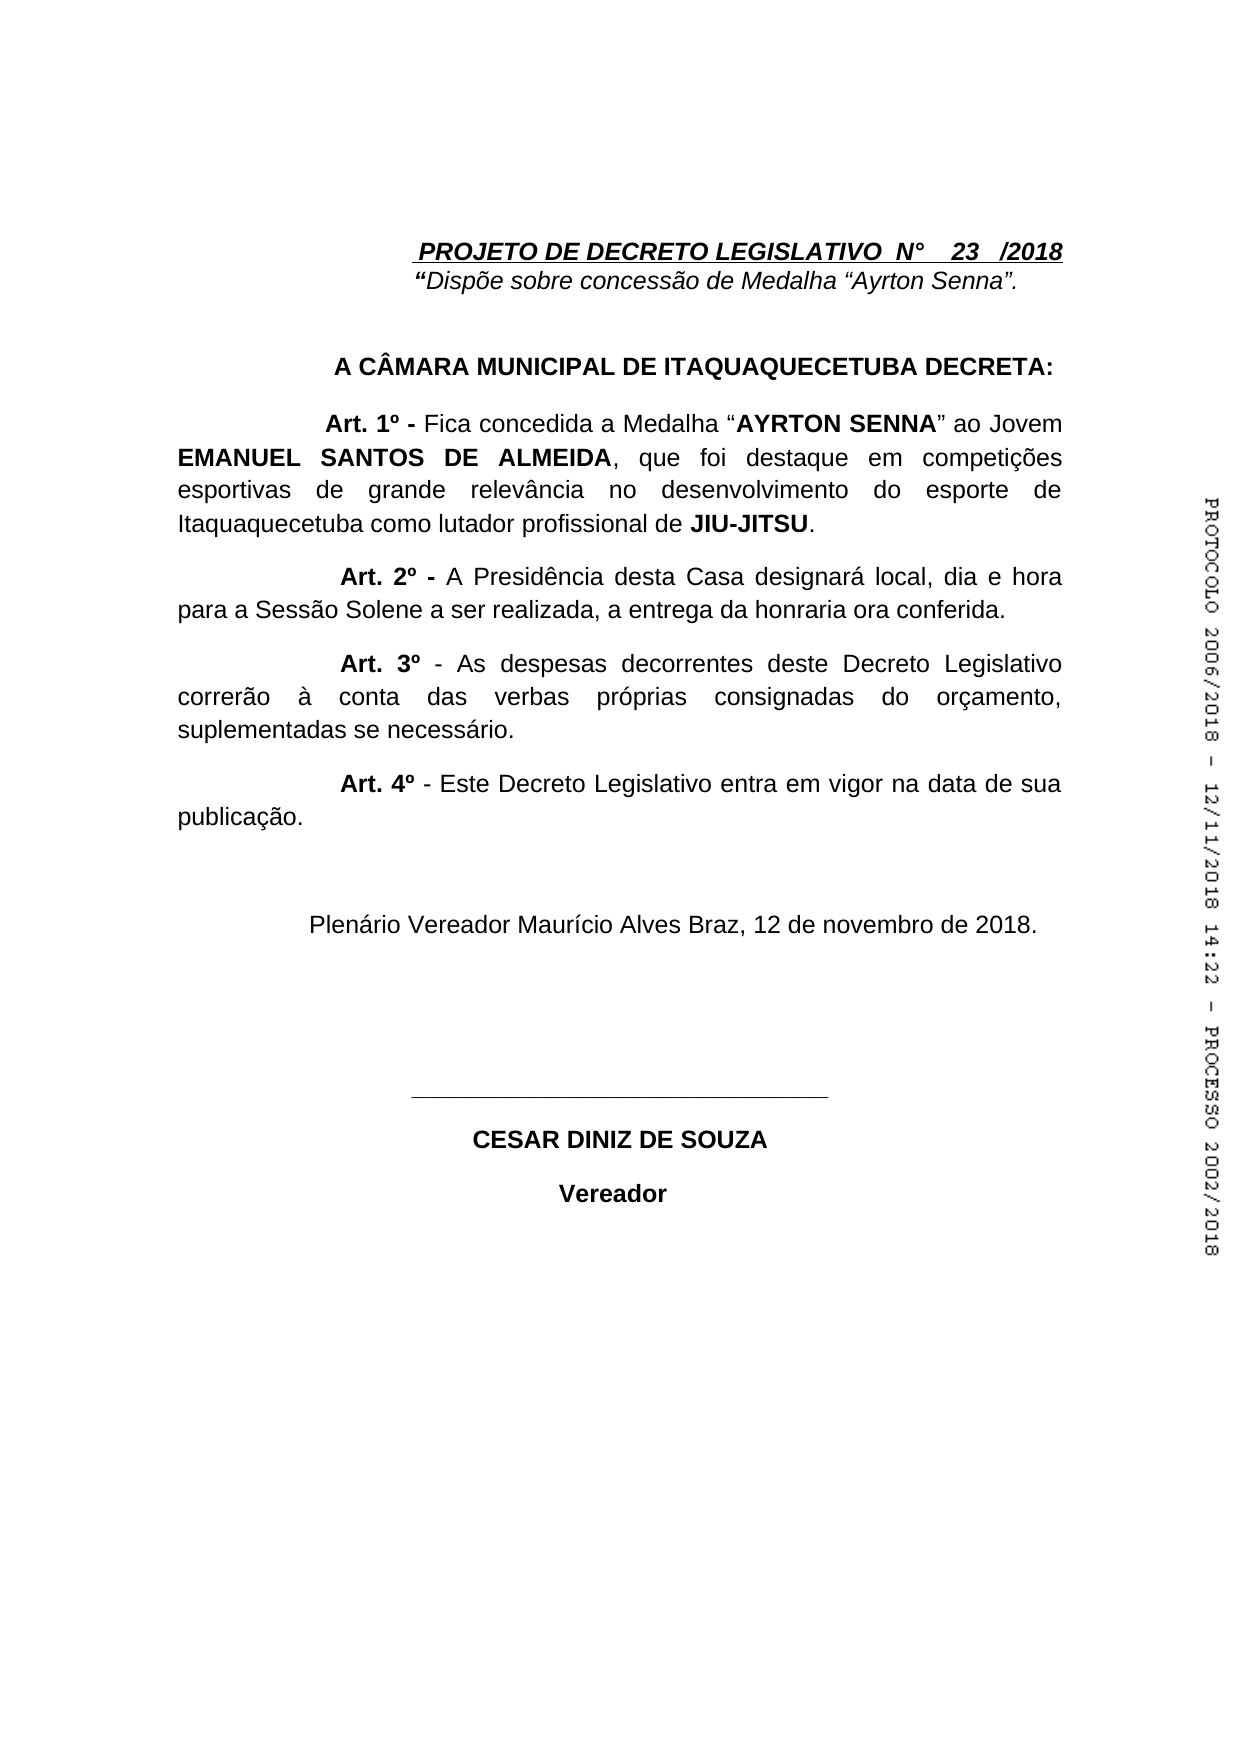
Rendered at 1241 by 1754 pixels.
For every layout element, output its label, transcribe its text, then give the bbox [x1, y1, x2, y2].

text Vereador [177, 1179, 1063, 1208]
picture [1177, 494, 1241, 1260]
text “Dispõe sobre concessão de Medalha “Ayrton Senna”. [177, 266, 1063, 294]
text Art. 1º - Fica concedida a Medalha “AYRTON SENNA” ao Jovem EMANUEL SANTOS DE ALMEIDA, que foi destaque em competições esportivas de grande relevância no desenvolvimento do esporte de Itaquaquecetuba como lutador profissional de JIU-JITSU. [177, 409, 1063, 537]
text Art. 3º - As despesas decorrentes deste Decreto Legislativo correrão à conta das verbas próprias consignadas do orçamento, suplementadas se necessário. [177, 649, 1063, 744]
text Art. 4º - Este Decreto Legislativo entra em vigor na data de sua publicação. [177, 769, 1063, 831]
text PROJETO DE DECRETO LEGISLATIVO N° 23 /2018 [177, 237, 1063, 266]
text ______________________________ [177, 1071, 1063, 1100]
text Art. 2º - A Presidência desta Casa designará local, dia e hora para a Sessão Solene a ser realizada, a entrega da honraria ora conferida. [177, 562, 1063, 624]
text A CÂMARA MUNICIPAL DE ITAQUAQUECETUBA DECRETA: [177, 352, 1063, 381]
text Plenário Vereador Maurício Alves Braz, 12 de novembro de 2018. [177, 910, 1063, 939]
text CESAR DINIZ DE SOUZA [177, 1125, 1063, 1154]
